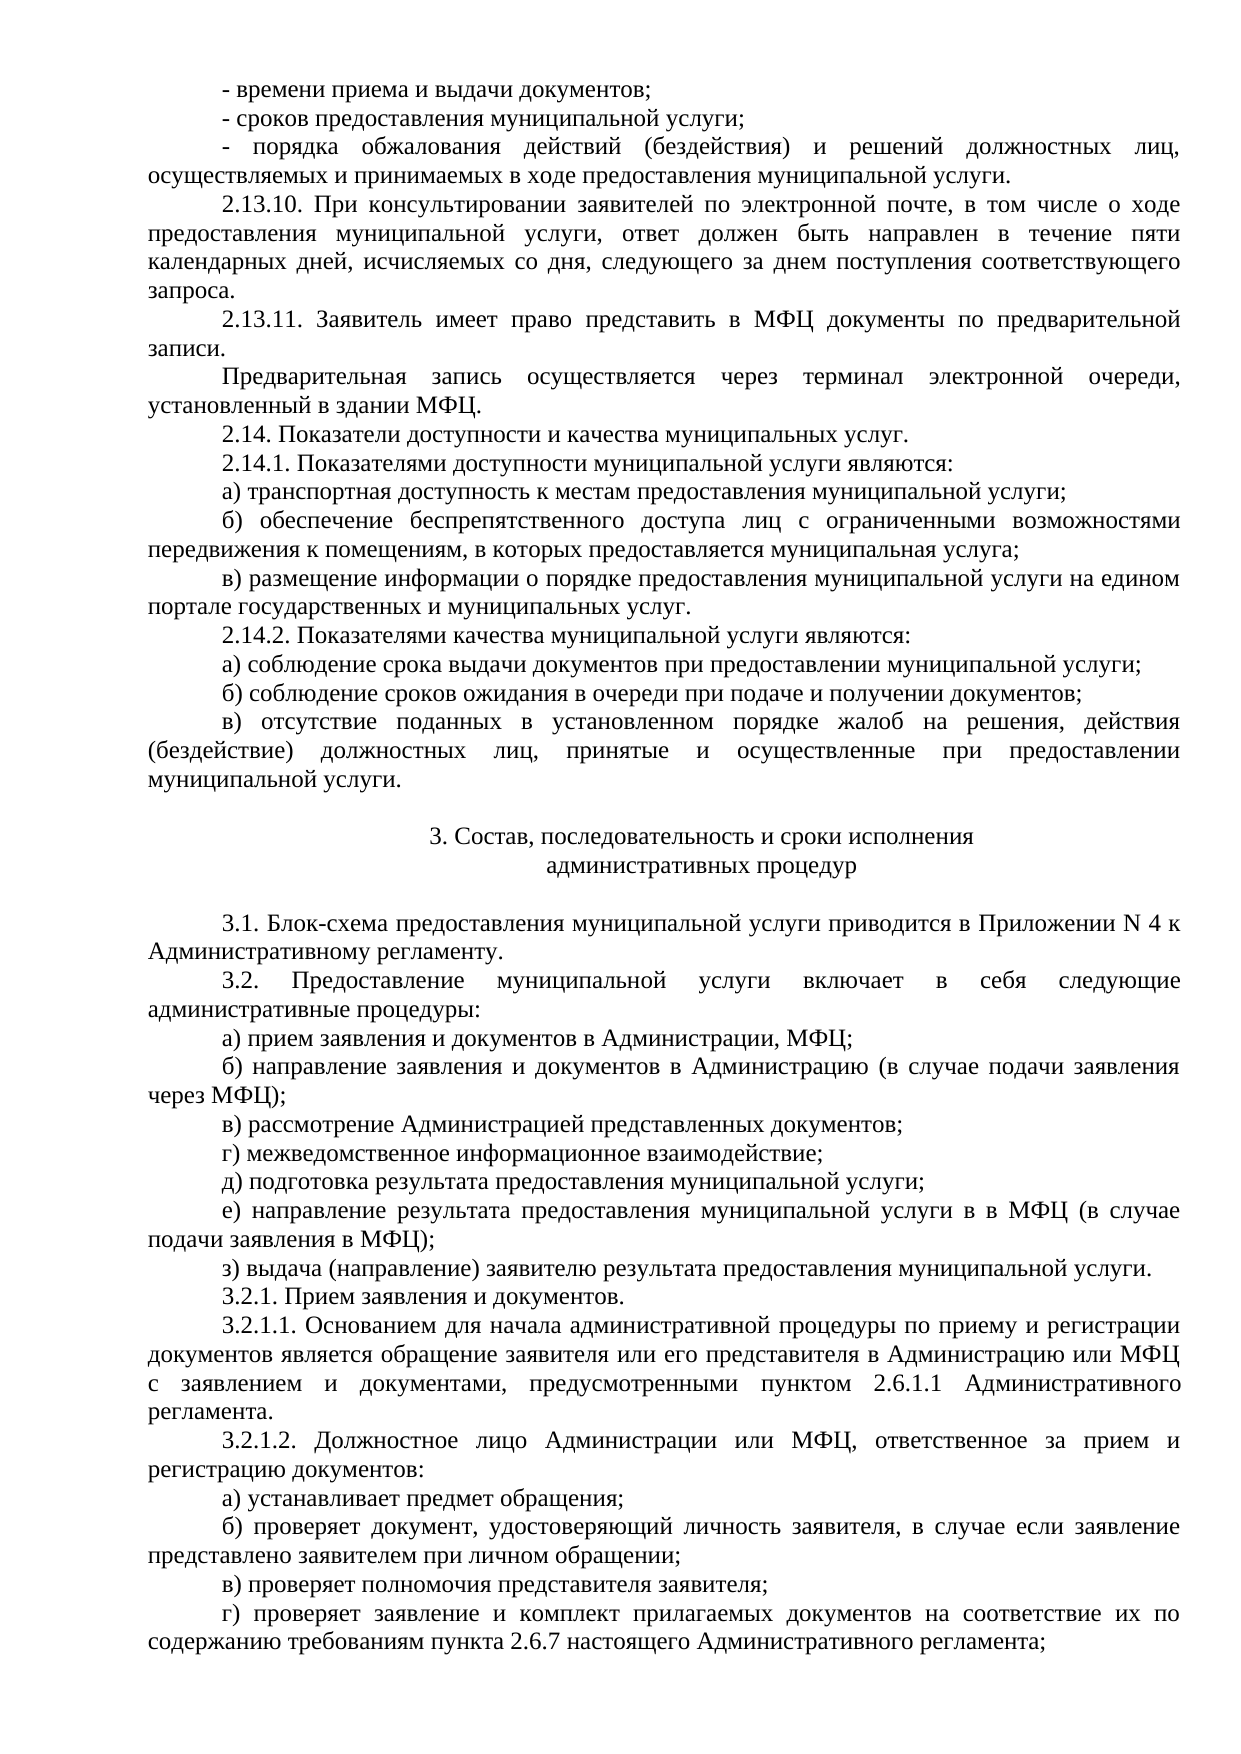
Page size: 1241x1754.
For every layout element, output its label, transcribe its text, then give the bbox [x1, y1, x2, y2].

text б) проверяет документ, удостоверяющий личность заявителя, в случае если заявление представлено заявителем при личном обращении; [148, 1511, 1181, 1569]
text в) отсутствие поданных в установленном порядке жалоб на решения, действия (бездействие) должностных лиц, принятые и осуществленные при предоставлении муниципальной услуги. [148, 706, 1181, 793]
text 3. Состав, последовательность и сроки исполнения [148, 821, 1181, 850]
text б) соблюдение сроков ожидания в очереди при подаче и получении документов; [148, 678, 1181, 706]
text 2.13.10. При консультировании заявителей по электронной почте, в том числе о ходе предоставления муниципальной услуги, ответ должен быть направлен в течение пяти календарных дней, исчисляемых со дня, следующего за днем поступления соответствующего запроса. [148, 189, 1181, 304]
text 3.2. Предоставление муниципальной услуги включает в себя следующие административные процедуры: [148, 965, 1181, 1023]
text 2.14.2. Показателями качества муниципальной услуги являются: [148, 620, 1181, 649]
text в) рассмотрение Администрацией представленных документов; [148, 1109, 1181, 1138]
text административных процедур [148, 850, 1181, 879]
text в) проверяет полномочия представителя заявителя; [148, 1569, 1181, 1598]
text а) транспортная доступность к местам предоставления муниципальной услуги; [148, 476, 1181, 505]
text 3.1. Блок-схема предоставления муниципальной услуги приводится в Приложении N 4 к Административному регламенту. [148, 908, 1181, 965]
text 2.14. Показатели доступности и качества муниципальных услуг. [148, 419, 1181, 448]
text 2.13.11. Заявитель имеет право представить в МФЦ документы по предварительной записи. [148, 304, 1181, 361]
text 3.2.1. Прием заявления и документов. [148, 1281, 1181, 1310]
text - порядка обжалования действий (бездействия) и решений должностных лиц, осуществляемых и принимаемых в ходе предоставления муниципальной услуги. [148, 131, 1181, 189]
text а) устанавливает предмет обращения; [148, 1483, 1181, 1511]
text б) направление заявления и документов в Администрацию (в случае подачи заявления через МФЦ); [148, 1051, 1181, 1109]
text - времени приема и выдачи документов; [148, 74, 1181, 103]
text б) обеспечение беспрепятственного доступа лиц с ограниченными возможностями передвижения к помещениям, в которых предоставляется муниципальная услуга; [148, 505, 1181, 563]
text Предварительная запись осуществляется через терминал электронной очереди, установленный в здании МФЦ. [148, 361, 1181, 419]
text 2.14.1. Показателями доступности муниципальной услуги являются: [148, 448, 1181, 476]
text - сроков предоставления муниципальной услуги; [148, 103, 1181, 131]
text г) проверяет заявление и комплект прилагаемых документов на соответствие их по содержанию требованиям пункта 2.6.7 настоящего Административного регламента; [148, 1598, 1181, 1655]
text е) направление результата предоставления муниципальной услуги в в МФЦ (в случае подачи заявления в МФЦ); [148, 1195, 1181, 1253]
text а) соблюдение срока выдачи документов при предоставлении муниципальной услуги; [148, 649, 1181, 678]
text 3.2.1.2. Должностное лицо Администрации или МФЦ, ответственное за прием и регистрацию документов: [148, 1425, 1181, 1483]
text 3.2.1.1. Основанием для начала административной процедуры по приему и регистрации документов является обращение заявителя или его представителя в Администрацию или МФЦ с заявлением и документами, предусмотренными пунктом 2.6.1.1 Административного регламента. [148, 1310, 1181, 1425]
text з) выдача (направление) заявителю результата предоставления муниципальной услуги. [148, 1253, 1181, 1281]
text д) подготовка результата предоставления муниципальной услуги; [148, 1166, 1181, 1195]
text а) прием заявления и документов в Администрации, МФЦ; [148, 1023, 1181, 1051]
text г) межведомственное информационное взаимодействие; [148, 1138, 1181, 1166]
text в) размещение информации о порядке предоставления муниципальной услуги на едином портале государственных и муниципальных услуг. [148, 563, 1181, 620]
